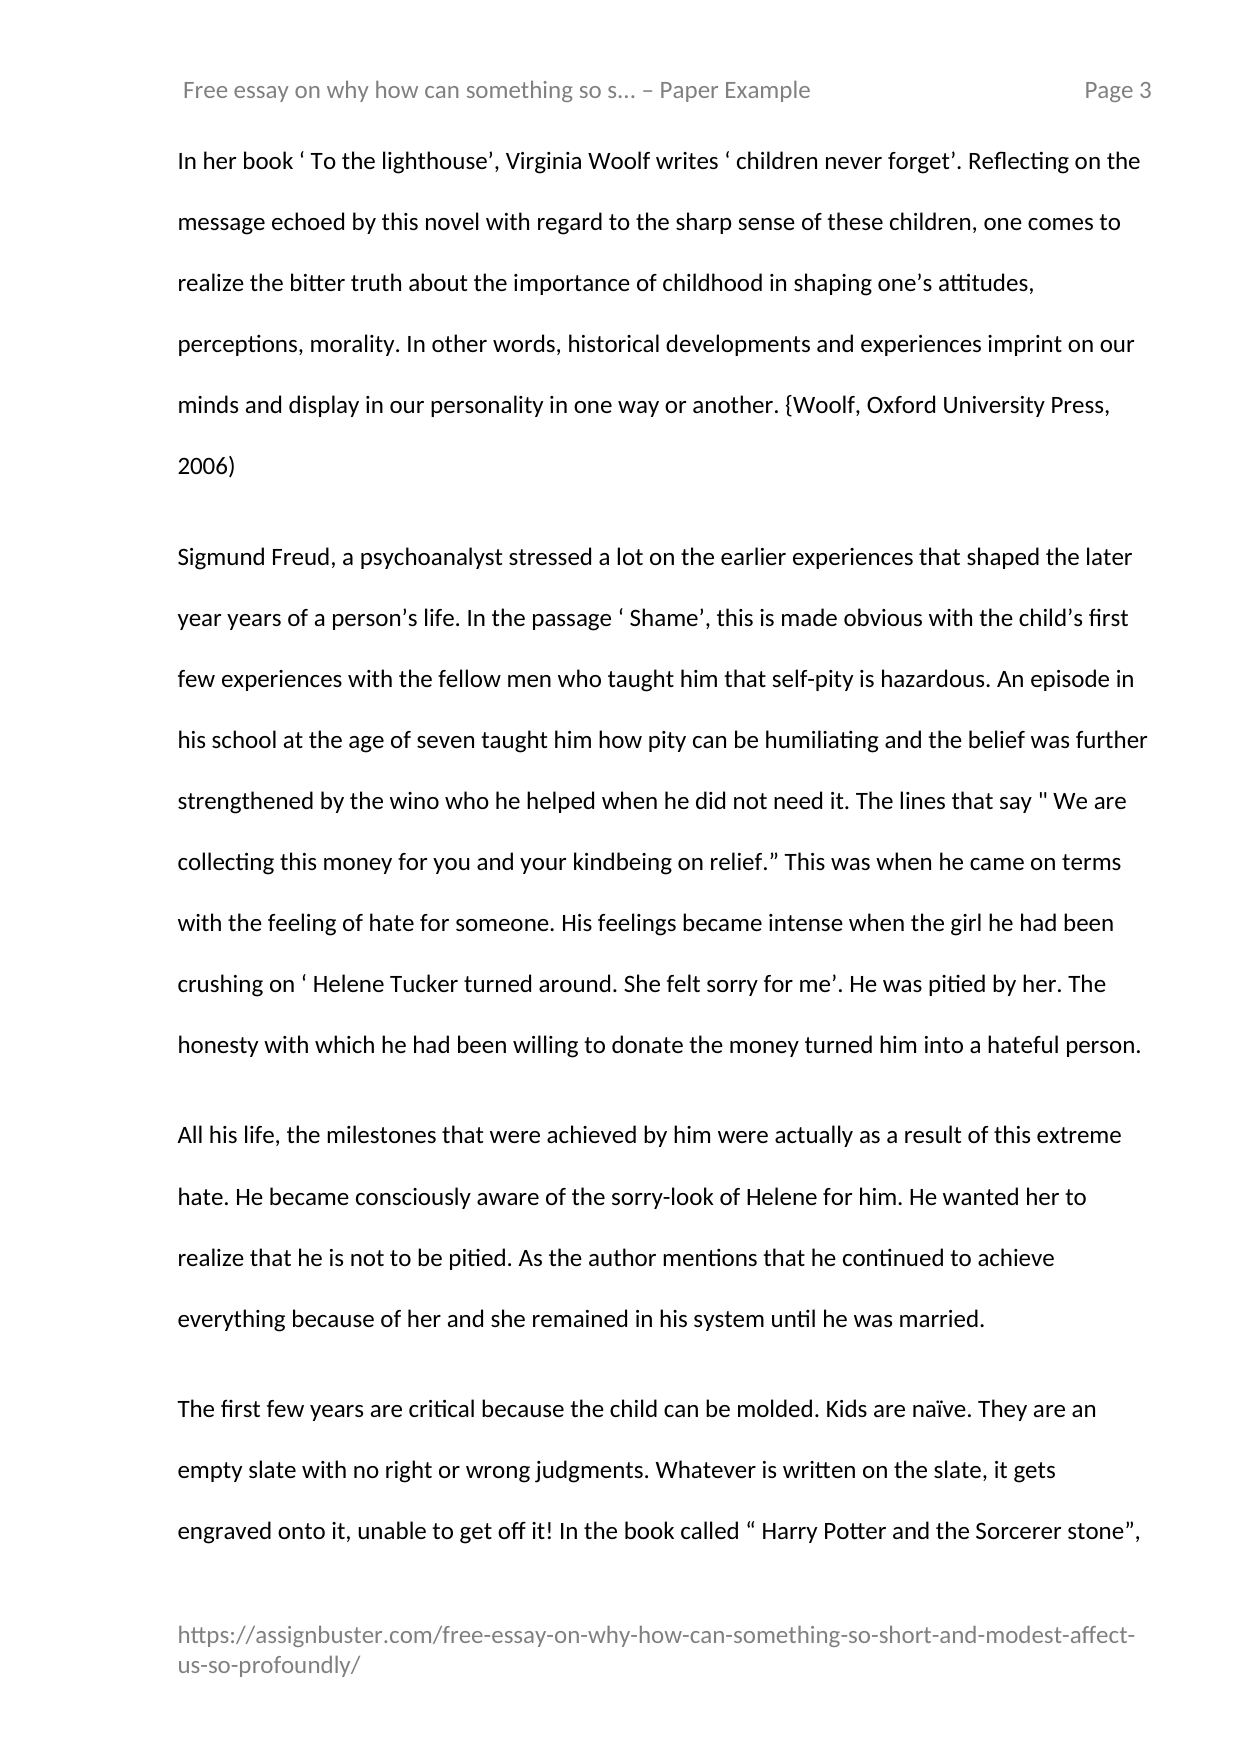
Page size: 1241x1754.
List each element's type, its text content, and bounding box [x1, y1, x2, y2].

text In her book ‘ To the lighthouse’, Virginia Woolf writes ‘ children never forget’. Reflecting on the message echoed by this novel with regard to the sharp sense of these children, one comes to realize the bitter truth about the importance of childhood in shaping one’s attitudes, perceptions, morality. In other words, historical developments and experiences imprint on our minds and display in our personality in one way or another. {Woolf, Oxford University Press, 2006) [177, 145, 1152, 481]
text All his life, the milestones that were achieved by him were actually as a result of this extreme hate. He became consciously aware of the sorry-look of Helene for him. He wanted her to realize that he is not to be pitied. As the author mentions that he continued to achieve everything because of her and she remained in his system until he was married. [177, 1119, 1152, 1333]
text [177, 1393, 1152, 1546]
text Sigmund Freud, a psychoanalyst stressed a lot on the earlier experiences that shaped the later year years of a person’s life. In the passage ‘ Shame’, this is made obvious with the child’s first few experiences with the fellow men who taught him that self-pity is hazardous. An episode in his school at the age of seven taught him how pity can be humiliating and the belief was further strengthened by the wino who he helped when he did not need it. The lines that say " We are collecting this money for you and your kindbeing on relief.” This was when he came on terms with the feeling of hate for someone. His feelings became intense when the girl he had been crushing on ‘ Helene Tucker turned around. She felt sorry for me’. He was pitied by her. The honesty with which he had been willing to donate the money turned him into a hateful person. [177, 541, 1152, 1059]
